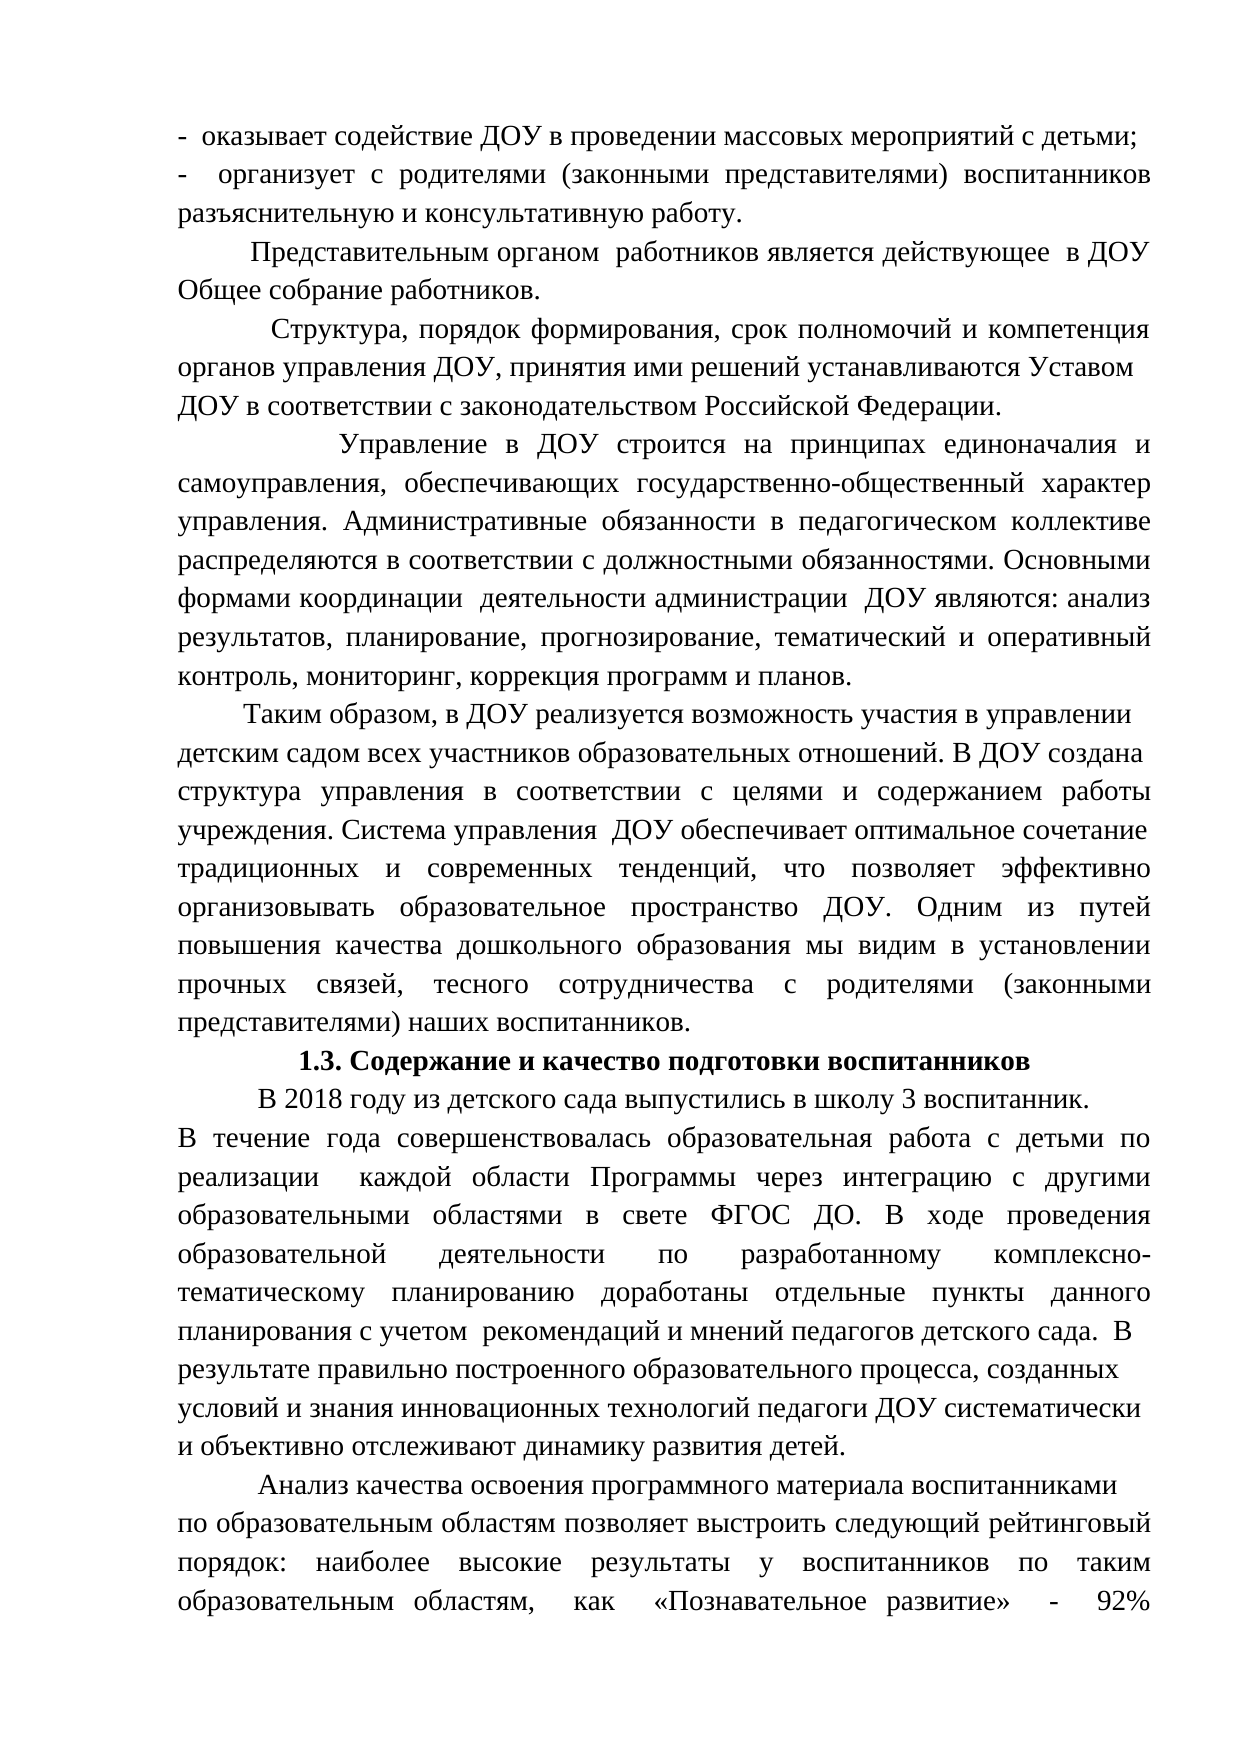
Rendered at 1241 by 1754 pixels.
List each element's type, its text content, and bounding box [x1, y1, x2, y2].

text традиционных и современных тенденций, что позволяет эффективно организовывать образовательное пространство ДОУ. Одним из путей повышения качества дошкольного образования мы видим в установлении прочных связей, тесного сотрудничества с родителями (законными представителями) наших воспитанников. [177, 850, 1152, 1038]
text - организует с родителями (законными представителями) воспитанников разъяснительную и консультативную работу. [177, 157, 1152, 229]
text В течение года совершенствовалась образовательная работа с детьми по реализации каждой области Программы через интеграцию с другими образовательными областями в свете ФГОС ДО. В ходе проведения образовательной деятельности по разработанному комплексно-тематическому планированию доработаны отдельные пункты данного планирования с учетом рекомендаций и мнений педагогов детского сада. В [177, 1120, 1152, 1346]
text Структура, порядок формирования, срок полномочий и компетенция органов управления ДОУ, принятия ими решений устанавливаются Уставом [177, 311, 1152, 383]
text Управление в ДОУ строится на принципах единоначалия и самоуправления, обеспечивающих государственно-общественный характер управления. Административные обязанности в педагогическом коллективе распределяются в соответствии с должностными обязанностями. Основными формами координации деятельности администрации ДОУ являются: анализ результатов, планирование, прогнозирование, тематический и оперативный контроль, мониторинг, коррекция программ и планов. [177, 426, 1152, 691]
text и объективно отслеживают динамику развития детей. [177, 1428, 1152, 1462]
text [177, 1506, 1152, 1616]
text Анализ качества освоения программного материала воспитанниками [177, 1467, 1152, 1501]
text 1.3. Содержание и качество подготовки воспитанников [177, 1043, 1152, 1077]
text ДОУ в соответствии с законодательством Российской Федерации. [177, 388, 1152, 421]
text детским садом всех участников образовательных отношений. В ДОУ создана [177, 735, 1152, 768]
text В 2018 году из детского сада выпустились в школу 3 воспитанник. [177, 1082, 1152, 1115]
text результате правильно построенного образовательного процесса, созданных [177, 1351, 1152, 1385]
text Представительным органом работников является действующее в ДОУ Общее собрание работников. [177, 234, 1152, 306]
text Таким образом, в ДОУ реализуется возможность участия в управлении [177, 696, 1152, 730]
text - оказывает содействие ДОУ в проведении массовых мероприятий с детьми; [177, 118, 1152, 152]
text структура управления в соответствии с целями и содержанием работы учреждения. Система управления ДОУ обеспечивает оптимальное сочетание [177, 773, 1152, 845]
text условий и знания инновационных технологий педагоги ДОУ систематически [177, 1390, 1152, 1423]
